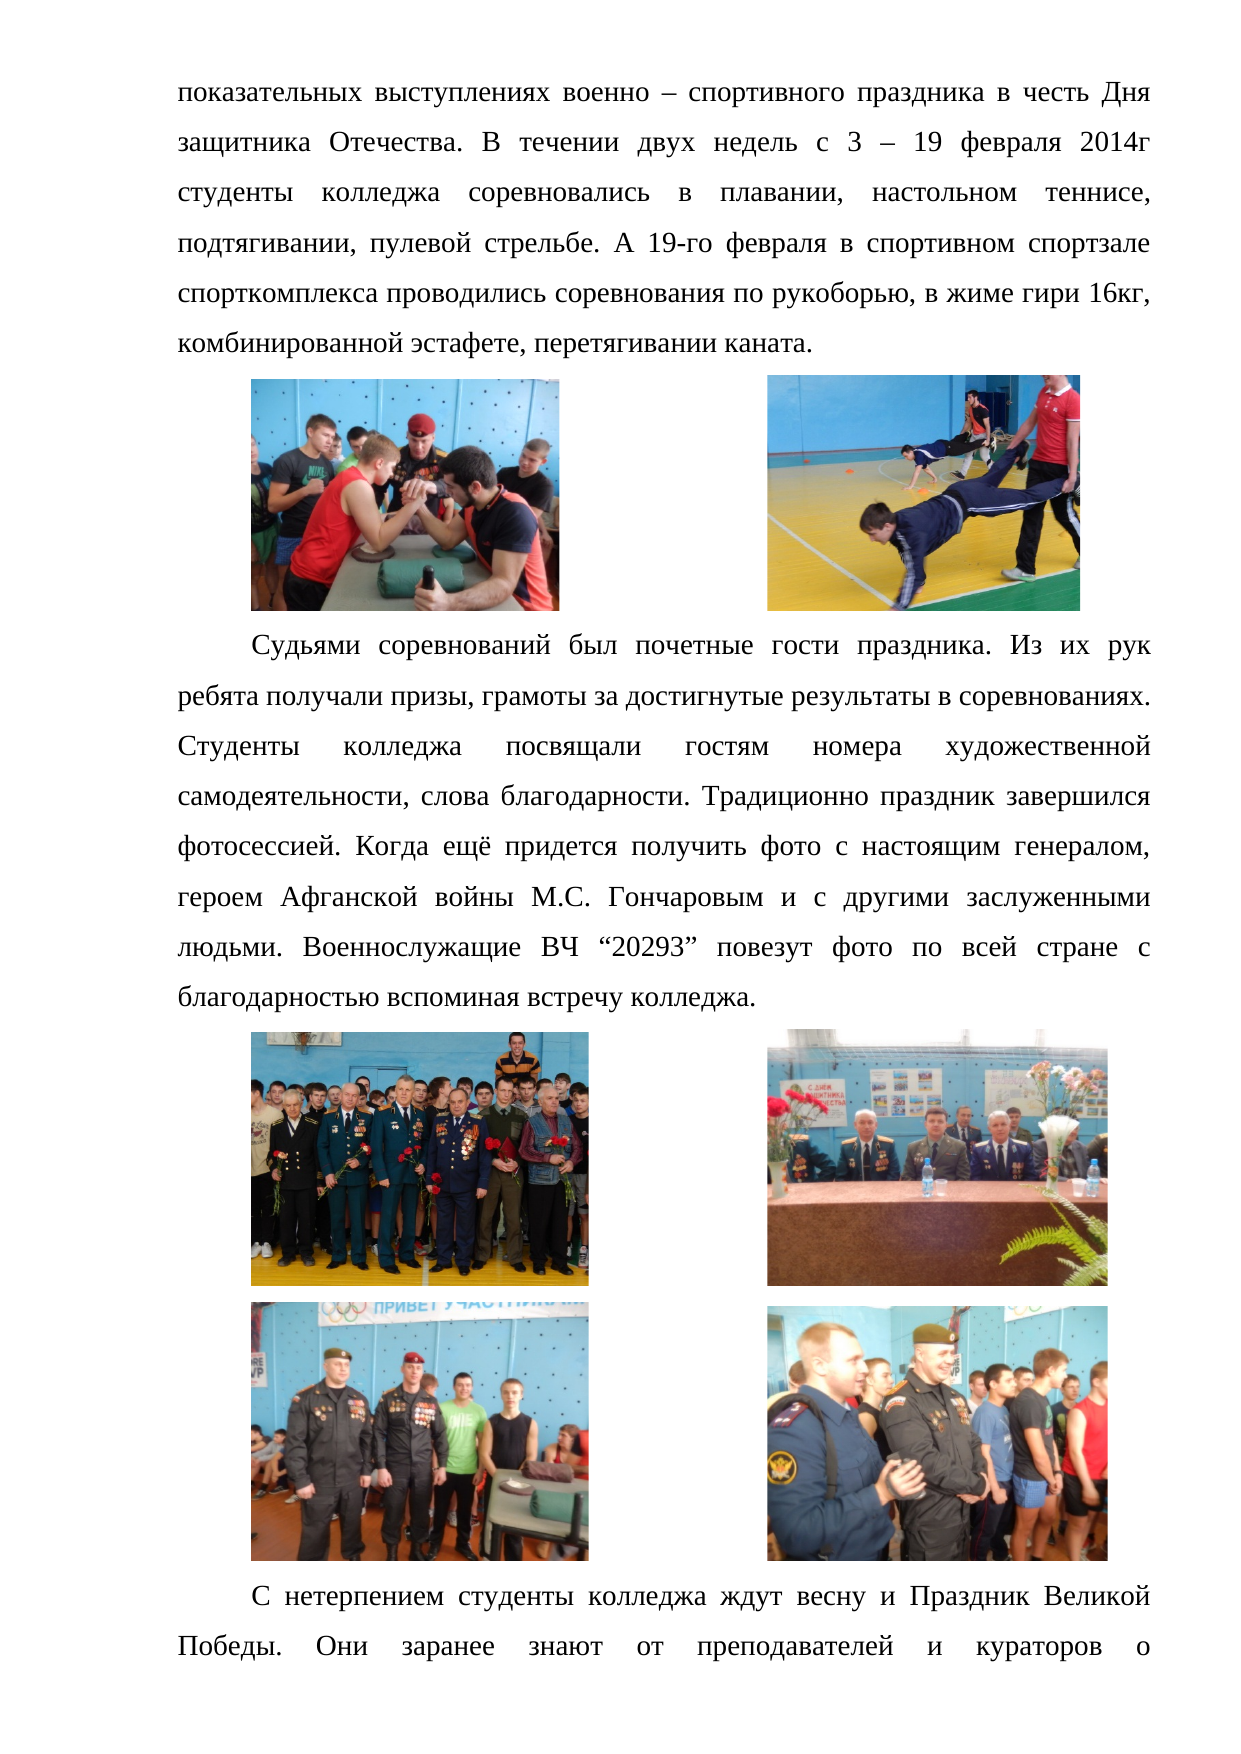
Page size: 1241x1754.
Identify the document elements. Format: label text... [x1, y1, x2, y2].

picture [767, 1029, 1108, 1286]
picture [767, 1306, 1108, 1561]
picture [767, 375, 1081, 611]
text Судьями соревнований был почетные гости праздника. Из их рук ребята получали призы, грамоты за достигнутые результаты в соревнованиях. Студенты колледжа посвящали гостям номера художественной самодеятельности, слова благодарности. Традиционно праздник завершился фотосессией. Когда ещё придется получить фото с настоящим генералом, героем Афганской войны М.С. Гончаровым и с другими заслуженными людьми. Военнослужащие ВЧ “20293” повезут фото по всей стране с благодарностью вспоминая встречу колледжа. [177, 627, 1152, 1013]
picture [251, 379, 560, 611]
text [177, 74, 1152, 359]
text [177, 1578, 1152, 1662]
picture [251, 1302, 589, 1561]
picture [251, 1032, 589, 1286]
